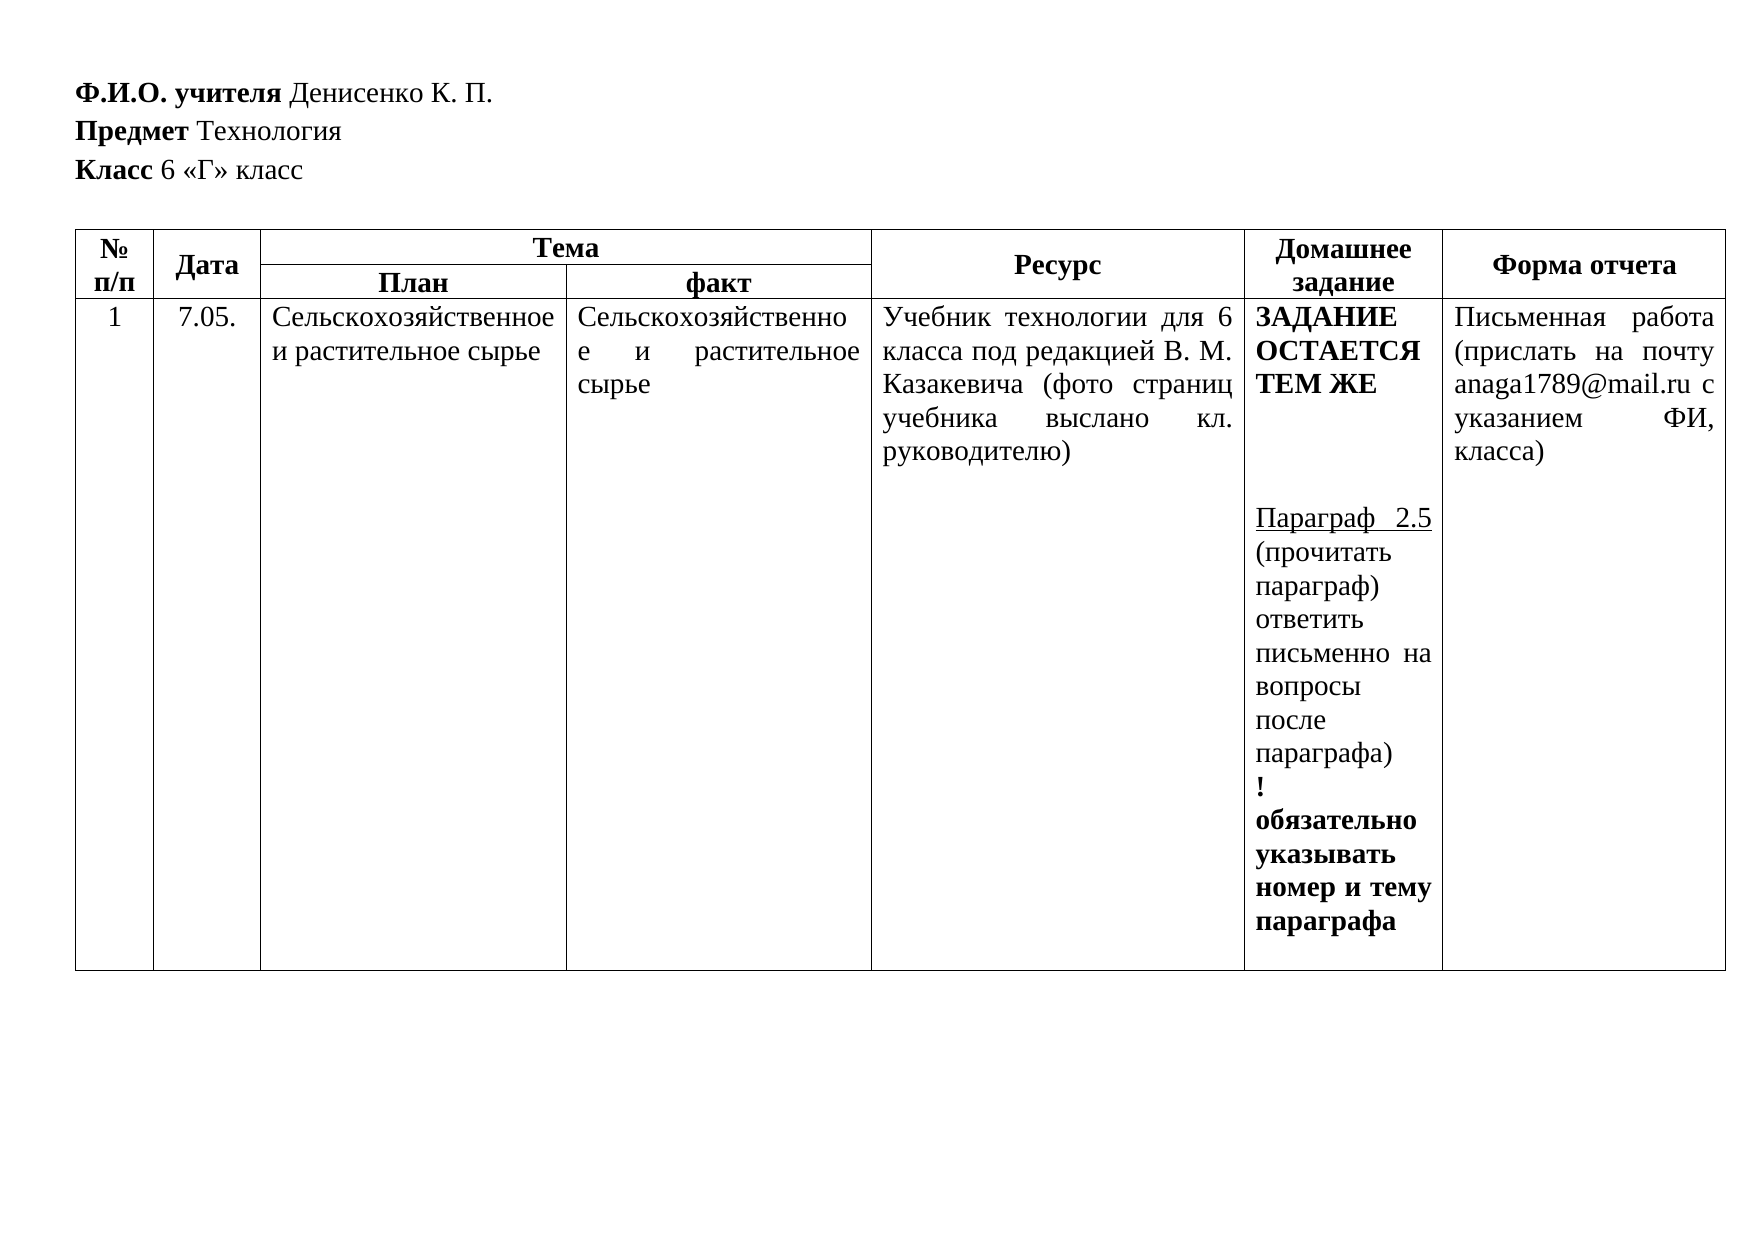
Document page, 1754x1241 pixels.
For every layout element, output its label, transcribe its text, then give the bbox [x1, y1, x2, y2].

table_header № п/п [76, 230, 153, 298]
text Ф.И.О. учителя Денисенко К. П. [75, 75, 1679, 108]
table_cell Письменная работа (прислать на почту anaga1789@mail.ru с указанием ФИ, класса) [1443, 299, 1725, 970]
text Класс 6 «Г» класс [75, 152, 1679, 186]
table_cell ЗАДАНИЕ ОСТАЕТСЯ ТЕМ ЖЕ Параграф 2.5 (прочитать параграф) ответить письменно на вопросы после параграфа) ! обязательно указывать номер и тему параграфа [1245, 299, 1442, 970]
text Предмет Технология [75, 113, 1679, 147]
table_cell Сельскохозяйственное и растительное сырье [261, 299, 566, 970]
table_cell 1 [76, 299, 153, 970]
table_cell факт [567, 265, 871, 298]
table_header Ресурс [872, 230, 1244, 298]
table_cell Сельскохозяйственное и растительное сырье [567, 299, 871, 970]
table_header Форма отчета [1443, 230, 1725, 298]
table_cell 7.05. [154, 299, 260, 970]
table_header Домашнее задание [1245, 230, 1442, 298]
table_cell Учебник технологии для 6 класса под редакцией В. М. Казакевича (фото страниц учебника выслано кл. руководителю) [872, 299, 1244, 970]
table_header Дата [154, 230, 260, 298]
table_cell План [261, 265, 566, 298]
table_header Тема [261, 230, 871, 264]
